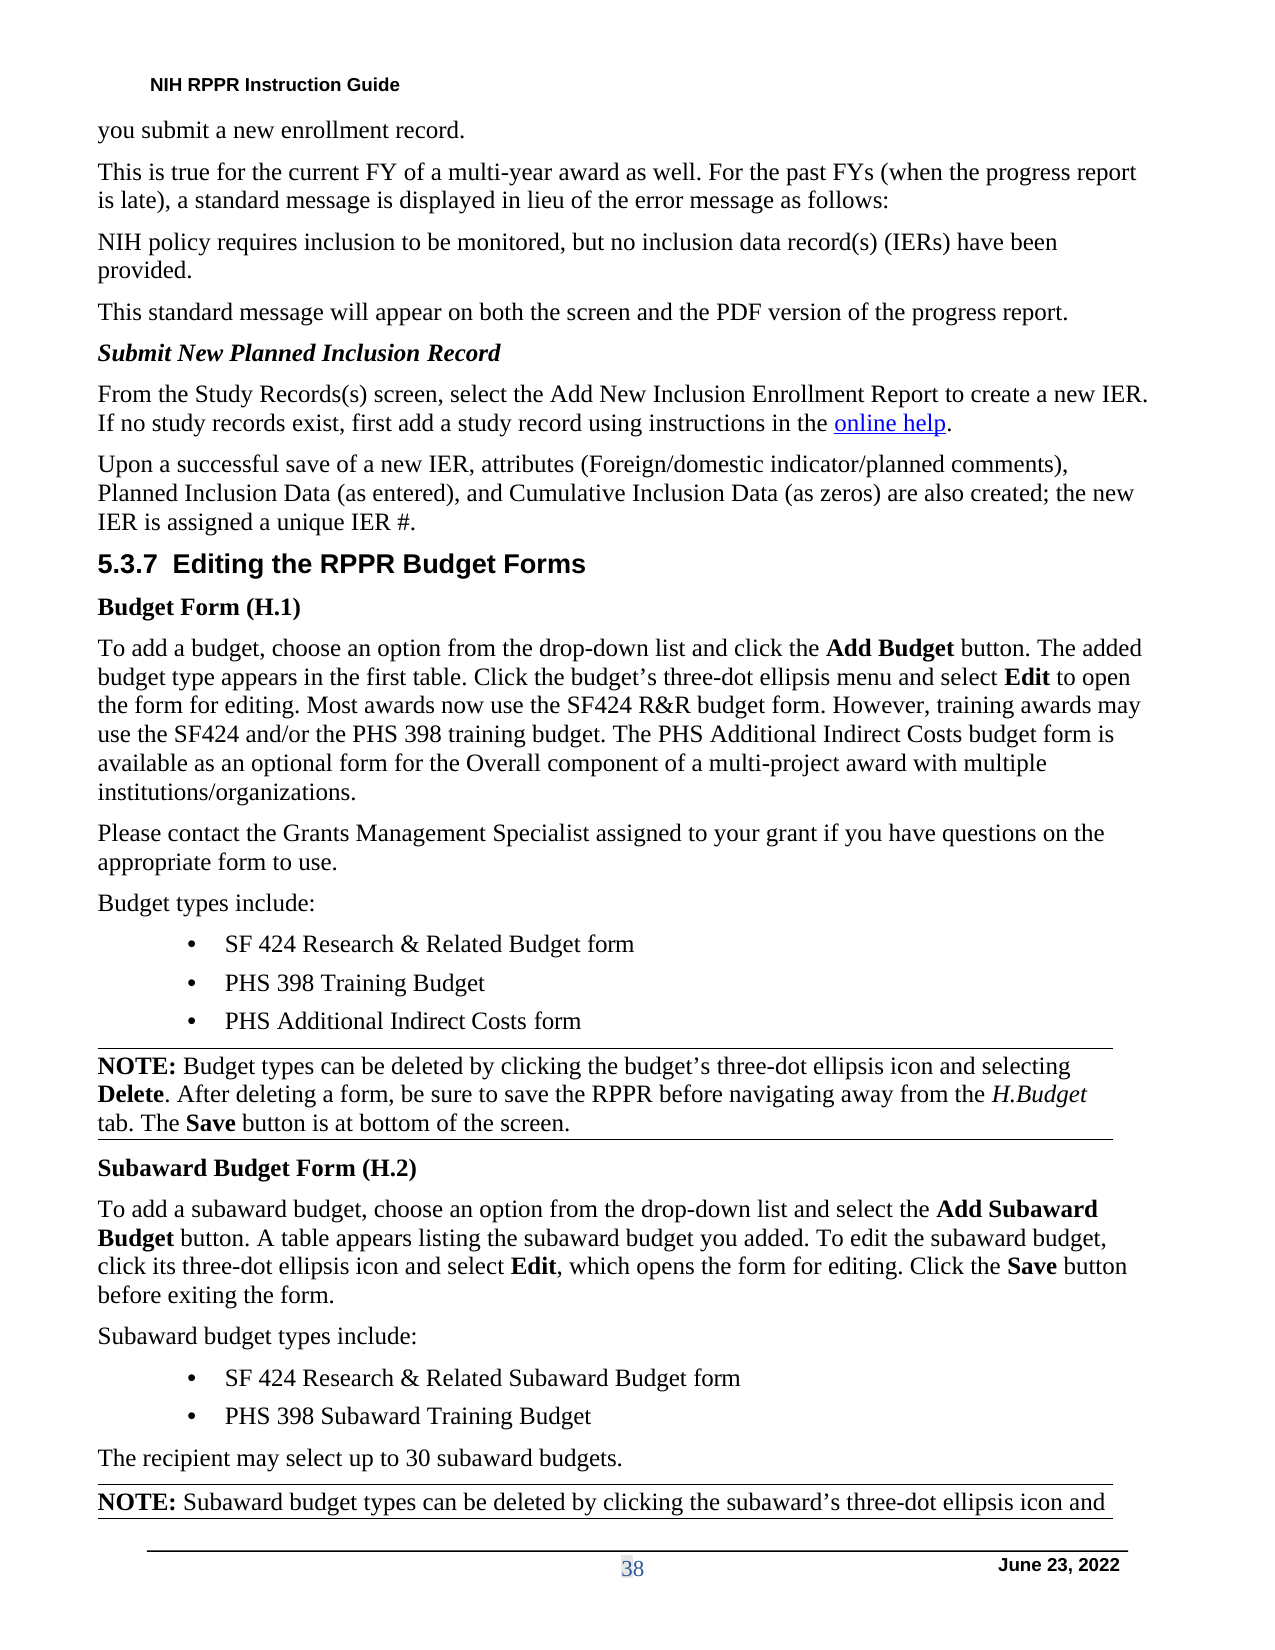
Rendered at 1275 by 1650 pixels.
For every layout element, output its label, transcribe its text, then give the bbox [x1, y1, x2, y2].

text This standard message will appear on both the screen and the PDF version of the progress report. [97, 297, 1151, 326]
text From the Study Records(s) screen, select the Add New Inclusion Enrollment Report to create a new IER. If no study records exist, first add a study record using instructions in the online help. [97, 379, 1151, 437]
list SF 424 Research & Related Subaward Budget form [187, 1363, 1151, 1391]
subtitle Subaward Budget Form (H.2) [97, 1153, 1151, 1181]
text To add a budget, choose an option from the drop-down list and click the Add Budget button. The added budget type appears in the first table. Click the budget’s three-dot ellipsis menu and select Edit to open the form for editing. Most awards now use the SF424 R&R budget form. However, training awards may use the SF424 and/or the PHS 398 training budget. The PHS Additional Indirect Costs budget form is available as an optional form for the Overall component of a multi-project award with multiple institutions/organizations. [97, 633, 1151, 806]
text This is true for the current FY of a multi-year award as well. For the past FYs (when the progress report is late), a standard message is displayed in lieu of the error message as follows: [97, 157, 1151, 214]
subtitle Editing the RPPR Budget Forms [97, 548, 1151, 579]
text NOTE: Budget types can be deleted by clicking the budget’s three-dot ellipsis icon and selecting Delete. After deleting a form, be sure to save the RPPR before navigating away from the H.Budget tab. The Save button is at bottom of the screen. [97, 1049, 1113, 1140]
subtitle Submit New Planned Inclusion Record [97, 338, 1151, 367]
text Please contact the Grants Management Specialist assigned to your grant if you have questions on the appropriate form to use. [97, 818, 1151, 876]
list PHS 398 Subaward Training Budget [187, 1401, 1151, 1430]
text To add a subaward budget, choose an option from the drop-down list and select the Add Subaward Budget button. A table appears listing the subaward budget you added. To edit the subaward budget, click its three-dot ellipsis icon and select Edit, which opens the form for editing. Click the Save button before exiting the form. [97, 1194, 1151, 1309]
text Upon a successful save of a new IER, attributes (Foreign/domestic indicator/planned comments), Planned Inclusion Data (as entered), and Cumulative Inclusion Data (as zeros) are also created; the new IER is assigned a unique IER #. [97, 449, 1151, 536]
list PHS 398 Training Budget [187, 968, 1151, 997]
list PHS Additional Indirect Costs form [187, 1006, 1151, 1035]
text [97, 1485, 1113, 1519]
text Subaward budget types include: [97, 1321, 1151, 1350]
text NIH policy requires inclusion to be monitored, but no inclusion data record(s) (IERs) have been provided. [97, 227, 1151, 284]
subtitle Budget Form (H.1) [97, 592, 1151, 621]
list SF 424 Research & Related Budget form [187, 929, 1151, 958]
text The recipient may select up to 30 subaward budgets. [97, 1443, 1151, 1471]
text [97, 116, 1151, 144]
text Budget types include: [97, 888, 1151, 917]
